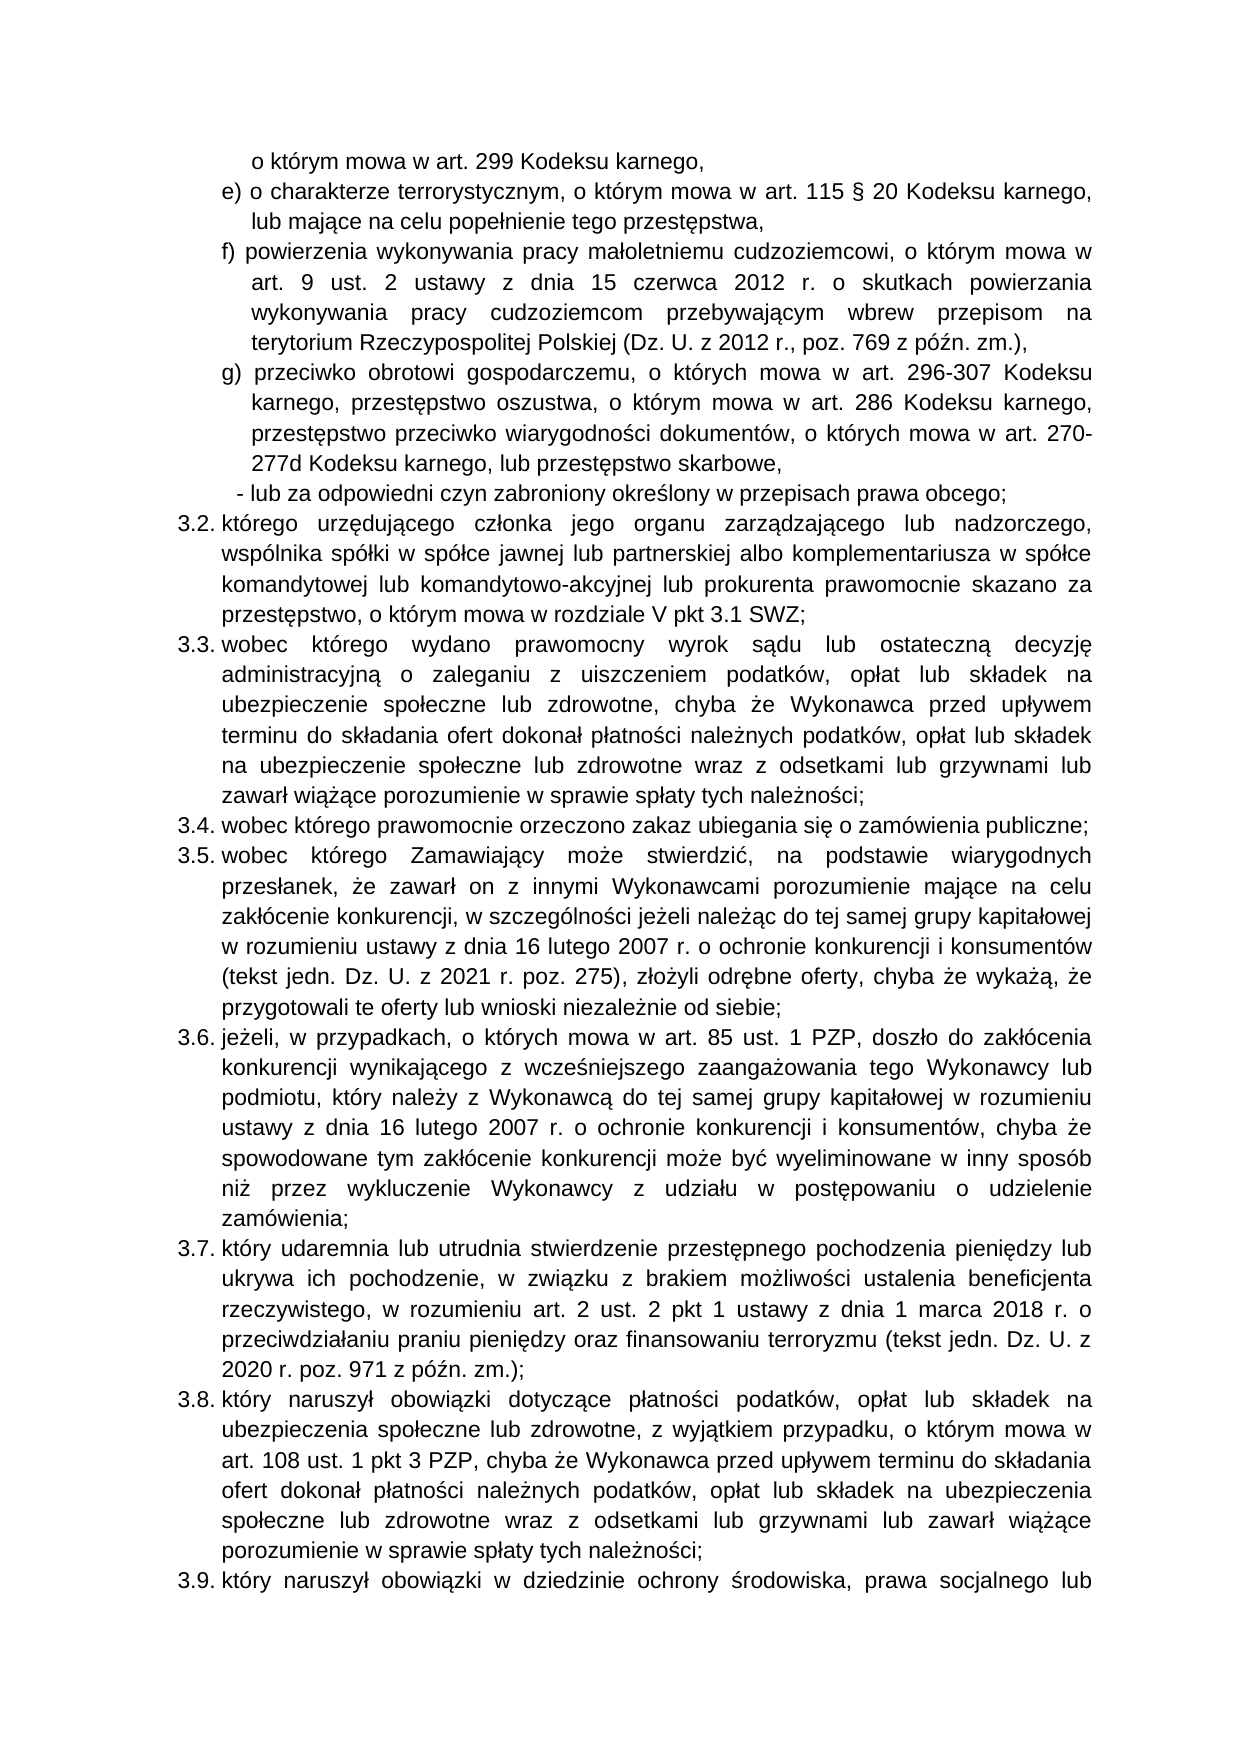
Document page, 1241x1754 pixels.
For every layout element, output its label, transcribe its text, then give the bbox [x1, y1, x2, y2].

list który udaremnia lub utrudnia stwierdzenie przestępnego pochodzenia pieniędzy lub ukrywa ich pochodzenie, w związku z brakiem możliwości ustalenia beneficjenta rzeczywistego, w rozumieniu art. 2 ust. 2 pkt 1 ustawy z dnia 1 marca 2018 r. o przeciwdziałaniu praniu pieniędzy oraz finansowaniu terroryzmu (tekst jedn. Dz. U. z 2020 r. poz. 971 z późn. zm.); [177, 1235, 1093, 1382]
list wobec którego prawomocnie orzeczono zakaz ubiegania się o zamówienia publiczne; [177, 812, 1093, 838]
list wobec którego wydano prawomocny wyrok sądu lub ostateczną decyzję administracyjną o zaleganiu z uiszczeniem podatków, opłat lub składek na ubezpieczenie społeczne lub zdrowotne, chyba że Wykonawca przed upływem terminu do składania ofert dokonał płatności należnych podatków, opłat lub składek na ubezpieczenie społeczne lub zdrowotne wraz z odsetkami lub grzywnami lub zawarł wiążące porozumienie w sprawie spłaty tych należności; [177, 631, 1093, 808]
text - lub za odpowiedni czyn zabroniony określony w przepisach prawa obcego; [148, 480, 1093, 506]
text f) powierzenia wykonywania pracy małoletniemu cudzoziemcowi, o którym mowa w art. 9 ust. 2 ustawy z dnia 15 czerwca 2012 r. o skutkach powierzania wykonywania pracy cudzoziemcom przebywającym wbrew przepisom na terytorium Rzeczypospolitej Polskiej (Dz. U. z 2012 r., poz. 769 z późn. zm.), [221, 238, 1093, 355]
list jeżeli, w przypadkach, o których mowa w art. 85 ust. 1 PZP, doszło do zakłócenia konkurencji wynikającego z wcześniejszego zaangażowania tego Wykonawcy lub podmiotu, który należy z Wykonawcą do tej samej grupy kapitałowej w rozumieniu ustawy z dnia 16 lutego 2007 r. o ochronie konkurencji i konsumentów, chyba że spowodowane tym zakłócenie konkurencji może być wyeliminowane w inny sposób niż przez wykluczenie Wykonawcy z udziału w postępowaniu o udzielenie zamówienia; [177, 1024, 1093, 1231]
list którego urzędującego członka jego organu zarządzającego lub nadzorczego, wspólnika spółki w spółce jawnej lub partnerskiej albo komplementariusza w spółce komandytowej lub komandytowo-akcyjnej lub prokurenta prawomocnie skazano za przestępstwo, o którym mowa w rozdziale V pkt 3.1 SWZ; [177, 510, 1093, 627]
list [177, 1567, 1093, 1594]
list wobec którego Zamawiający może stwierdzić, na podstawie wiarygodnych przesłanek, że zawarł on z innymi Wykonawcami porozumienie mające na celu zakłócenie konkurencji, w szczególności jeżeli należąc do tej samej grupy kapitałowej w rozumieniu ustawy z dnia 16 lutego 2007 r. o ochronie konkurencji i konsumentów (tekst jedn. Dz. U. z 2021 r. poz. 275), złożyli odrębne oferty, chyba że wykażą, że przygotowali te oferty lub wnioski niezależnie od siebie; [177, 842, 1093, 1020]
text e) o charakterze terrorystycznym, o którym mowa w art. 115 § 20 Kodeksu karnego, lub mające na celu popełnienie tego przestępstwa, [221, 178, 1093, 234]
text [221, 148, 1093, 174]
text g) przeciwko obrotowi gospodarczemu, o których mowa w art. 296-307 Kodeksu karnego, przestępstwo oszustwa, o którym mowa w art. 286 Kodeksu karnego, przestępstwo przeciwko wiarygodności dokumentów, o których mowa w art. 270-277d Kodeksu karnego, lub przestępstwo skarbowe, [221, 359, 1093, 476]
list który naruszył obowiązki dotyczące płatności podatków, opłat lub składek na ubezpieczenia społeczne lub zdrowotne, z wyjątkiem przypadku, o którym mowa w art. 108 ust. 1 pkt 3 PZP, chyba że Wykonawca przed upływem terminu do składania ofert dokonał płatności należnych podatków, opłat lub składek na ubezpieczenia społeczne lub zdrowotne wraz z odsetkami lub grzywnami lub zawarł wiążące porozumienie w sprawie spłaty tych należności; [177, 1386, 1093, 1563]
